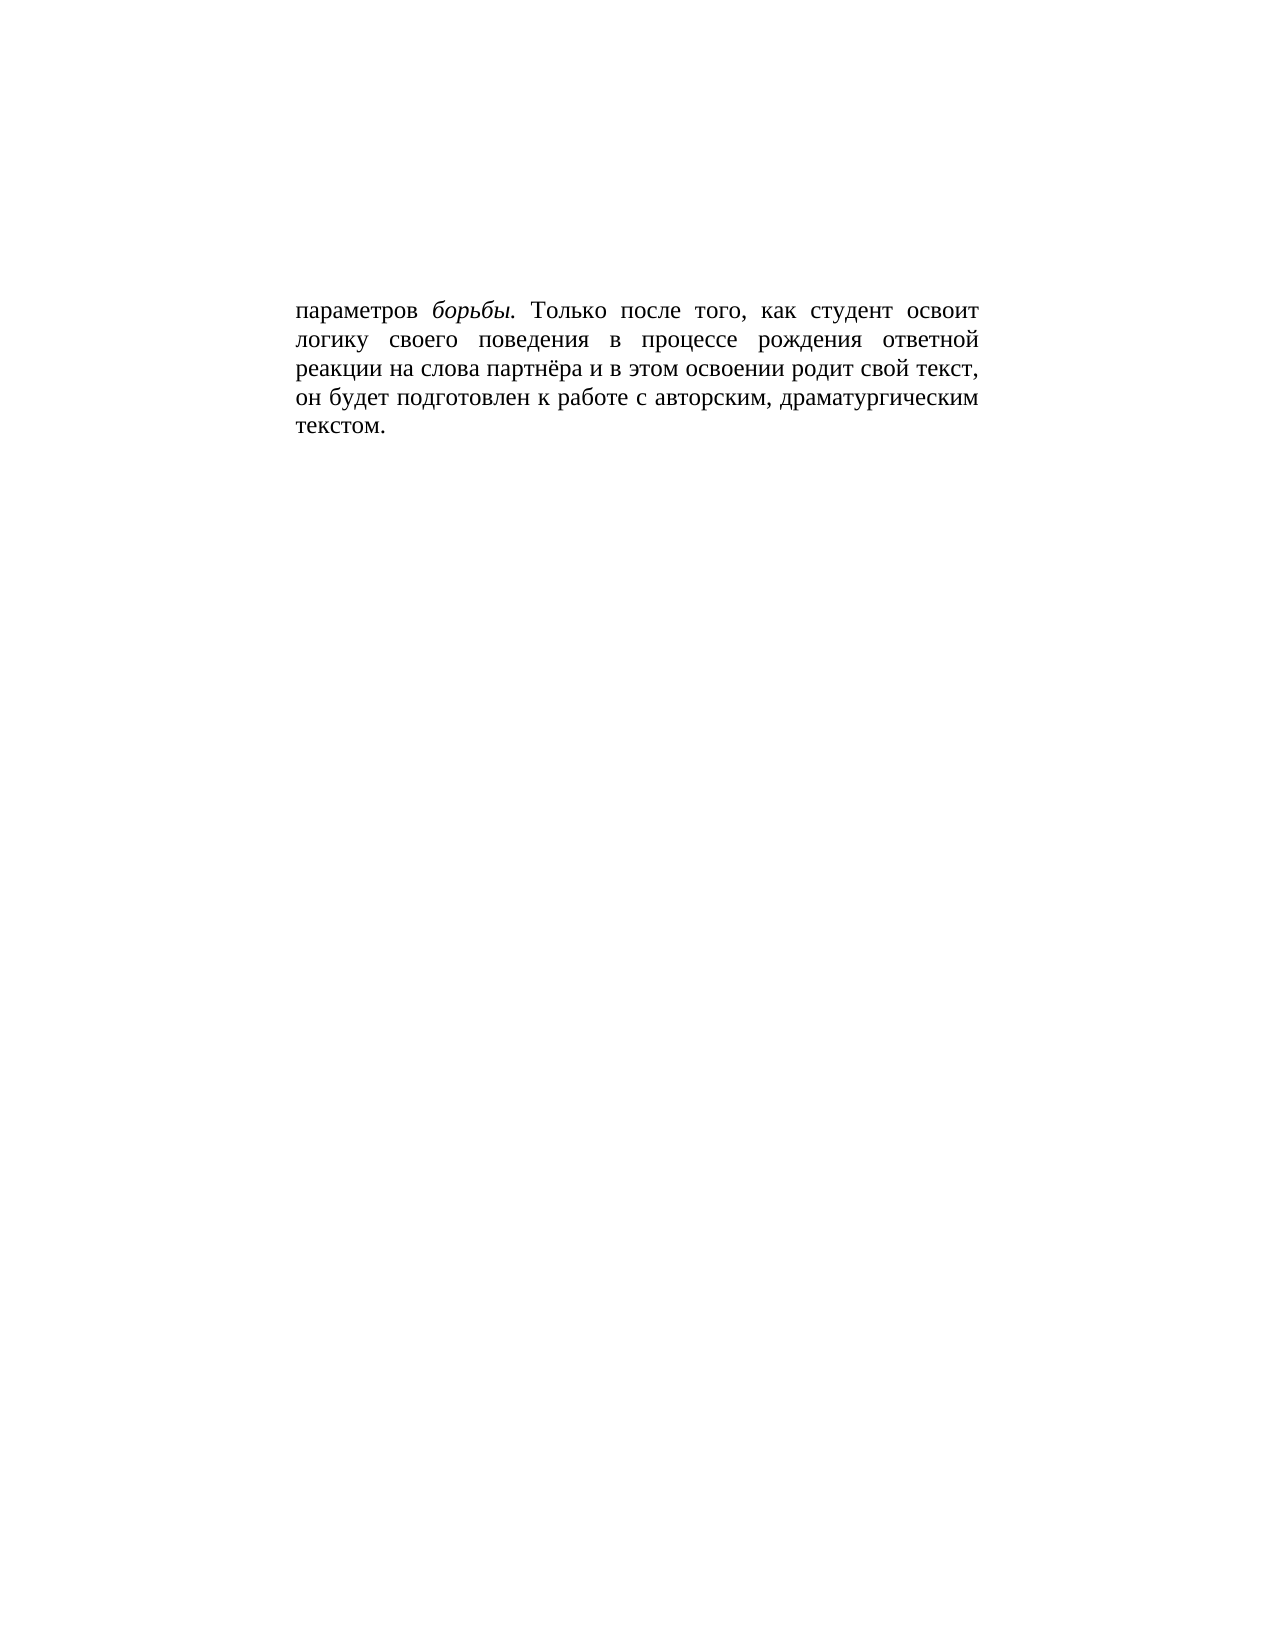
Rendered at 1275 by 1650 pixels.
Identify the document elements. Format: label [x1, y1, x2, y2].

text [295, 295, 980, 439]
